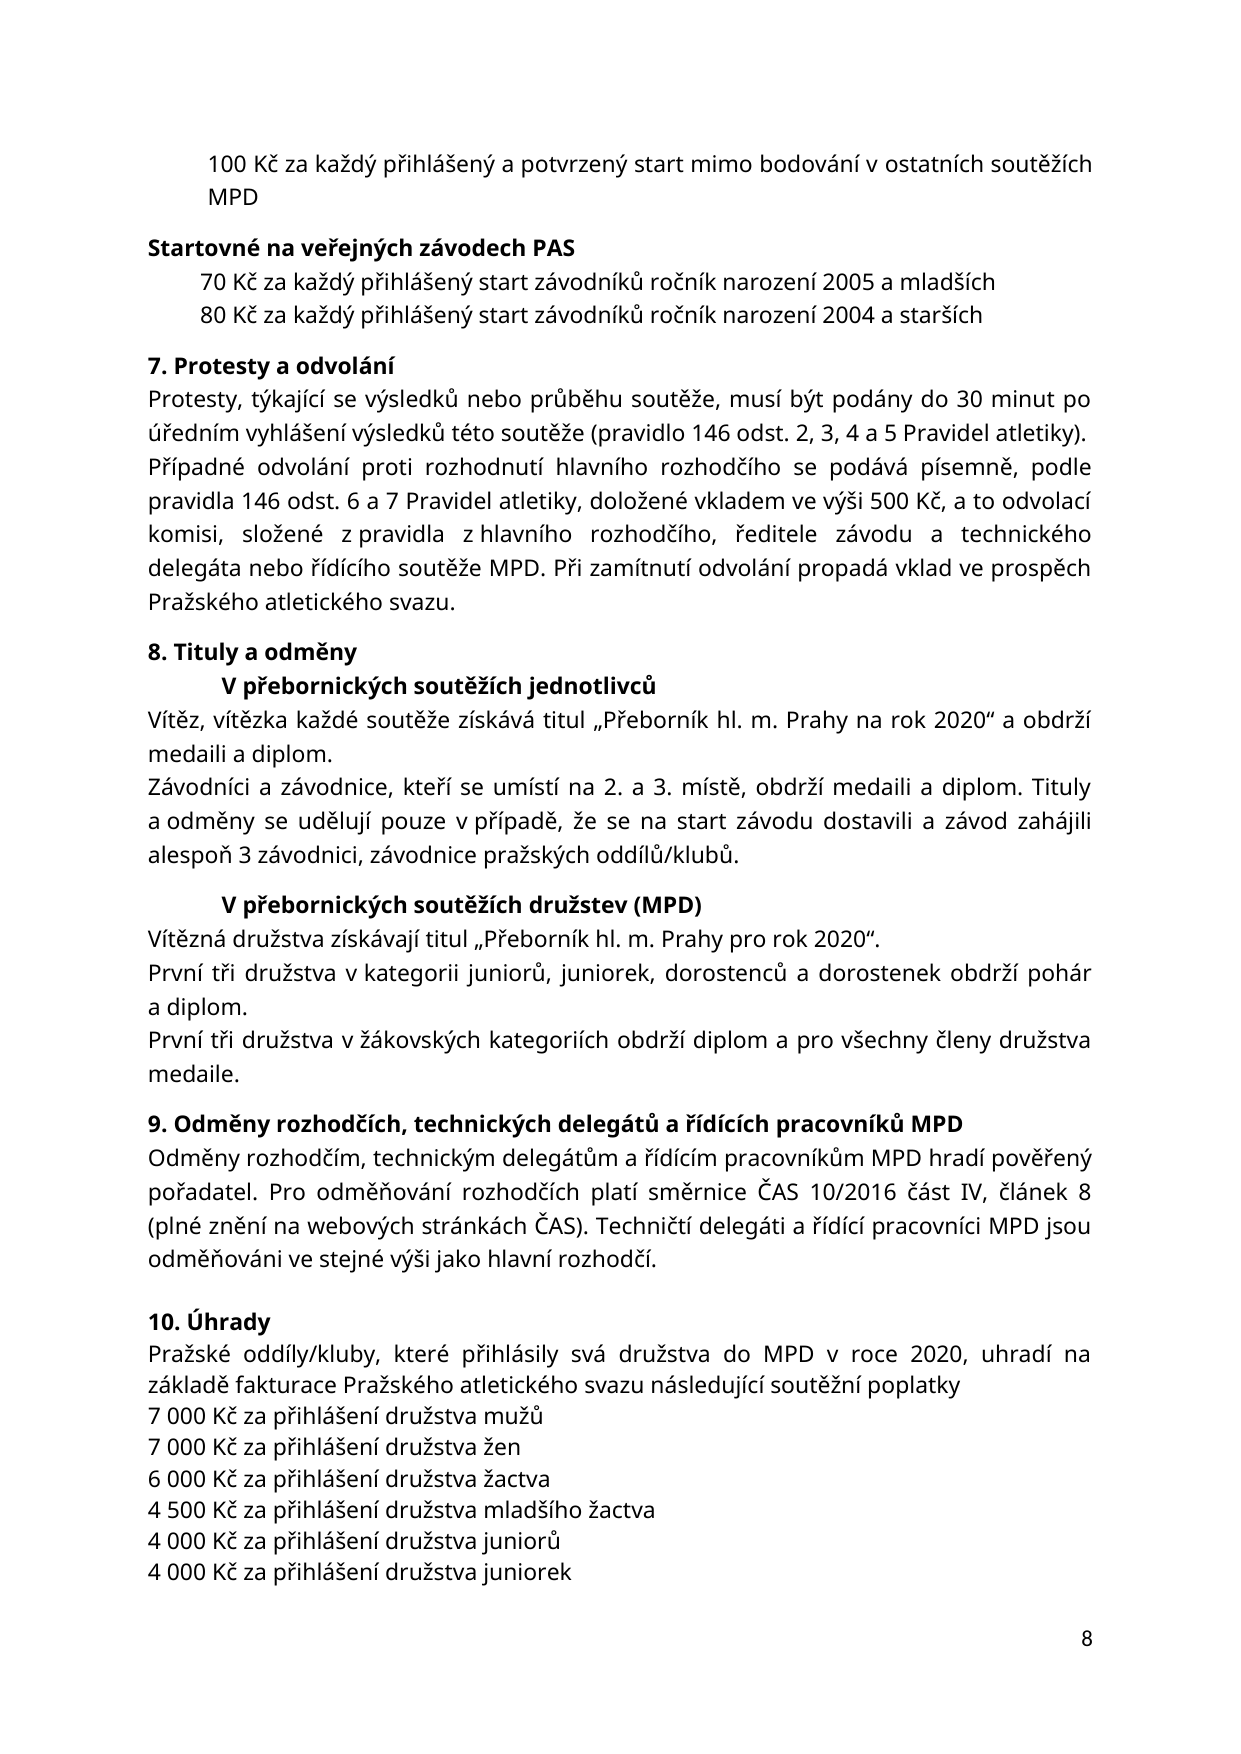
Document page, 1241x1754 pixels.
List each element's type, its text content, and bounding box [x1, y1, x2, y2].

list 80 Kč za každý přihlášený start závodníků ročník narození 2004 a starších [200, 299, 1093, 331]
text 100 Kč za každý přihlášený a potvrzený start mimo bodování v ostatních soutěžích MPD [207, 148, 1093, 213]
text 9. Odměny rozhodčích, technických delegátů a řídících pracovníků MPD [148, 1108, 1093, 1140]
text Závodníci a závodnice, kteří se umístí na 2. a 3. místě, obdrží medaili a diplom. Tituly a odměny se udělují pouze v případě, že se na start závodu dostavili a závod zahájili alespoň 3 závodnici, závodnice pražských oddílů/klubů. [148, 771, 1093, 870]
list 70 Kč za každý přihlášený start závodníků ročník narození 2005 a mladších [200, 266, 1093, 297]
text 6 000 Kč za přihlášení družstva žactva [148, 1463, 1093, 1494]
text 8. Tituly a odměny [148, 636, 1093, 668]
text 4 500 Kč za přihlášení družstva mladšího žactva [148, 1494, 1093, 1525]
text Vítězná družstva získávají titul „Přeborník hl. m. Prahy pro rok 2020“. [148, 923, 1093, 954]
text 4 000 Kč za přihlášení družstva juniorek [148, 1556, 1093, 1588]
text Startovné na veřejných závodech PAS [148, 232, 1093, 263]
text 10. Úhrady [148, 1306, 1093, 1338]
text 4 000 Kč za přihlášení družstva juniorů [148, 1525, 1093, 1556]
text První tři družstva v žákovských kategoriích obdrží diplom a pro všechny členy družstva medaile. [148, 1024, 1093, 1089]
text 7 000 Kč za přihlášení družstva žen [148, 1431, 1093, 1463]
text Protesty, týkající se výsledků nebo průběhu soutěže, musí být podány do 30 minut po úředním vyhlášení výsledků této soutěže (pravidlo 146 odst. 2, 3, 4 a 5 Pravidel atletiky). [148, 383, 1093, 448]
text Vítěz, vítězka každé soutěže získává titul „Přeborník hl. m. Prahy na rok 2020“ a obdrží medaili a diplom. [148, 704, 1093, 769]
text Odměny rozhodčím, technickým delegátům a řídícím pracovníkům MPD hradí pověřený pořadatel. Pro odměňování rozhodčích platí směrnice ČAS 10/2016 část IV, článek 8 (plné znění na webových stránkách ČAS). Techničtí delegáti a řídící pracovníci MPD jsou odměňováni ve stejné výši jako hlavní rozhodčí. [148, 1142, 1093, 1275]
text První tři družstva v kategorii juniorů, juniorek, dorostenců a dorostenek obdrží pohár a diplom. [148, 957, 1093, 1022]
text V přebornických soutěžích jednotlivců [148, 670, 1093, 701]
text 7 000 Kč za přihlášení družstva mužů [148, 1400, 1093, 1431]
text 7. Protesty a odvolání [148, 350, 1093, 381]
text Případné odvolání proti rozhodnutí hlavního rozhodčího se podává písemně, podle pravidla 146 odst. 6 a 7 Pravidel atletiky, doložené vkladem ve výši 500 Kč, a to odvolací komisi, složené z pravidla z hlavního rozhodčího, ředitele závodu a technického delegáta nebo řídícího soutěže MPD. Při zamítnutí odvolání propadá vklad ve prospěch Pražského atletického svazu. [148, 451, 1093, 617]
text Pražské oddíly/kluby, které přihlásily svá družstva do MPD v roce 2020, uhradí na základě fakturace Pražského atletického svazu následující soutěžní poplatky [148, 1338, 1093, 1400]
text V přebornických soutěžích družstev (MPD) [148, 889, 1093, 921]
